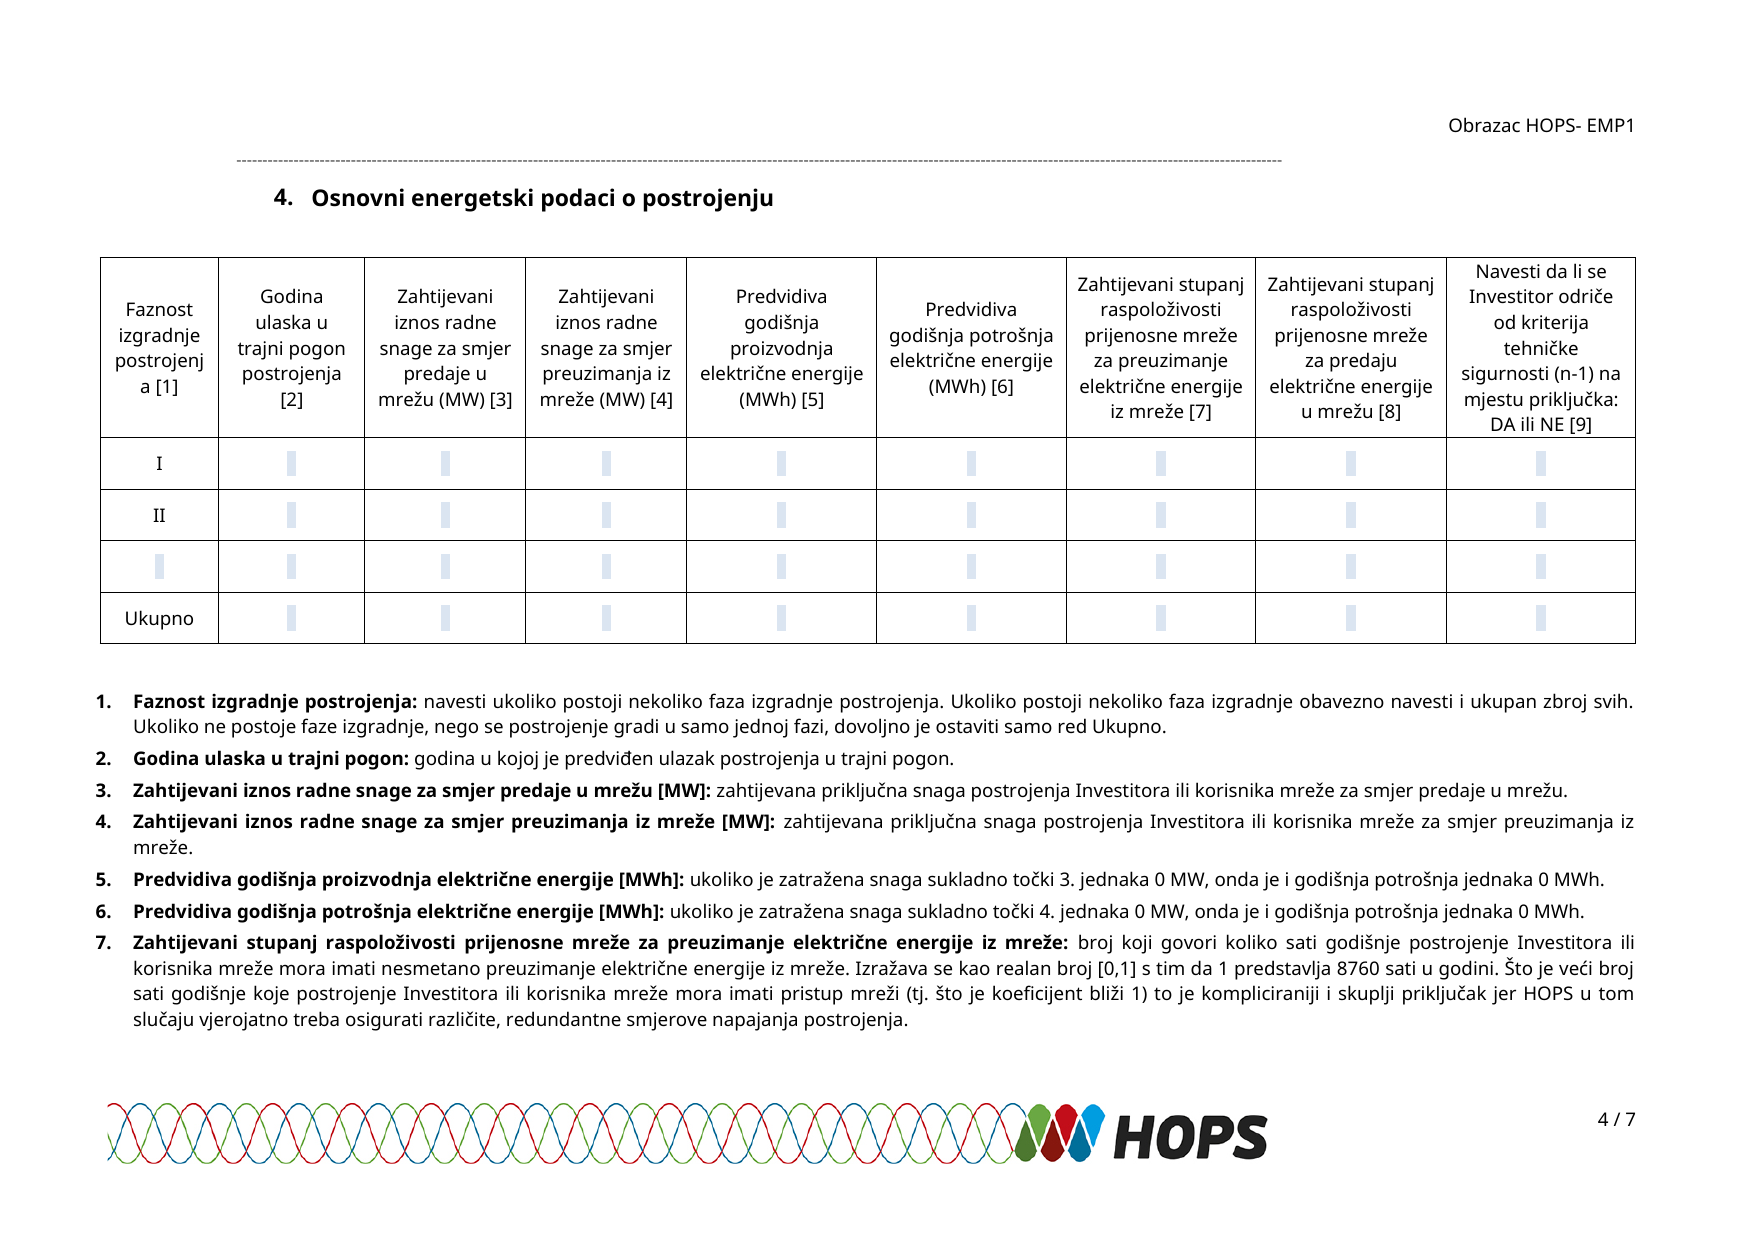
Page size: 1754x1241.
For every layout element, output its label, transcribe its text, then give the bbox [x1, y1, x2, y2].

table_cell [526, 541, 686, 592]
table_cell [219, 438, 364, 488]
table_cell [1256, 593, 1446, 643]
table_cell [877, 438, 1066, 488]
table_header Navesti da li se Investitor odriče od kriterija tehničke sigurnosti (n-1) na mjestu priključka: DA ili NE [9] [1447, 258, 1635, 437]
table_cell I [101, 438, 218, 488]
table_cell [219, 593, 364, 643]
table_cell [1447, 438, 1635, 488]
list Faznost izgradnje postrojenja: navesti ukoliko postoji nekoliko faza izgradnje postrojenja. Ukoliko postoji nekoliko faza izgradnje obavezno navesti i ukupan zbroj svih. Ukoliko ne postoje faze izgradnje, nego se postrojenje gradi u samo jednoj fazi, dovoljno je ostaviti samo red Ukupno. [95, 688, 1636, 739]
table_cell [687, 593, 876, 643]
table_header Predvidiva godišnja potrošnja električne energije (MWh) [6] [877, 258, 1066, 437]
table_cell [526, 438, 686, 488]
table_cell II [101, 490, 218, 540]
table_cell [877, 490, 1066, 540]
table_header Faznost izgradnje postrojenja [1] [101, 258, 218, 437]
table_header Godina ulaska u trajni pogon postrojenja [2] [219, 258, 364, 437]
list Predvidiva godišnja proizvodnja električne energije [MWh]: ukoliko je zatražena snaga sukladno točki 3. jednaka 0 MW, onda je i godišnja potrošnja jednaka 0 MWh. [95, 866, 1636, 892]
table_header Zahtijevani iznos radne snage za smjer preuzimanja iz mreže (MW) [4] [526, 258, 686, 437]
table_cell [526, 490, 686, 540]
table_cell [365, 593, 525, 643]
table_cell [1067, 593, 1255, 643]
table_cell [1256, 490, 1446, 540]
table_cell [1447, 541, 1635, 592]
table_cell [687, 541, 876, 592]
list Godina ulaska u trajni pogon: godina u kojoj je predviđen ulazak postrojenja u trajni pogon. [95, 745, 1636, 771]
table_cell [219, 541, 364, 592]
list Predvidiva godišnja potrošnja električne energije [MWh]: ukoliko je zatražena snaga sukladno točki 4. jednaka 0 MW, onda je i godišnja potrošnja jednaka 0 MWh. [95, 898, 1636, 923]
table_header Zahtijevani iznos radne snage za smjer predaje u mrežu (MW) [3] [365, 258, 525, 437]
table_cell [1256, 541, 1446, 592]
list Zahtijevani iznos radne snage za smjer predaje u mrežu [MW]: zahtijevana priključna snaga postrojenja Investitora ili korisnika mreže za smjer predaje u mrežu. [95, 777, 1636, 803]
table_cell [1447, 490, 1635, 540]
table_cell [1447, 593, 1635, 643]
table_cell [365, 438, 525, 488]
table_header Zahtijevani stupanj raspoloživosti prijenosne mreže za predaju električne energije u mrežu [8] [1256, 258, 1446, 437]
table_cell [877, 541, 1066, 592]
table_cell [687, 438, 876, 488]
list Zahtijevani iznos radne snage za smjer preuzimanja iz mreže [MW]: zahtijevana priključna snaga postrojenja Investitora ili korisnika mreže za smjer preuzimanja iz mreže. [95, 809, 1636, 860]
table_cell [1256, 438, 1446, 488]
table_cell [1067, 490, 1255, 540]
table_cell [687, 490, 876, 540]
table_cell [526, 593, 686, 643]
list Osnovni energetski podaci o postrojenju [274, 181, 1636, 213]
list Zahtijevani stupanj raspoloživosti prijenosne mreže za preuzimanje električne energije iz mreže: broj koji govori koliko sati godišnje postrojenje Investitora ili korisnika mreže mora imati nesmetano preuzimanje električne energije iz mreže. Izražava se kao realan broj [0,1] s tim da 1 predstavlja 8760 sati u godini. Što je veći broj sati godišnje koje postrojenje Investitora ili korisnika mreže mora imati pristup mreži (tj. što je koeficijent bliži 1) to je kompliciraniji i skuplji priključak jer HOPS u tom slučaju vjerojatno treba osigurati različite, redundantne smjerove napajanja postrojenja. [95, 930, 1636, 1032]
table_cell Ukupno [101, 593, 218, 643]
table_header Zahtijevani stupanj raspoloživosti prijenosne mreže za preuzimanje električne energije iz mreže [7] [1067, 258, 1255, 437]
table_cell [877, 593, 1066, 643]
table_cell [1067, 541, 1255, 592]
table_cell [219, 490, 364, 540]
picture [107, 1103, 1269, 1164]
table_cell [365, 541, 525, 592]
table_cell [101, 541, 218, 592]
table_header Predvidiva godišnja proizvodnja električne energije (MWh) [5] [687, 258, 876, 437]
table_cell [365, 490, 525, 540]
table_cell [1067, 438, 1255, 488]
